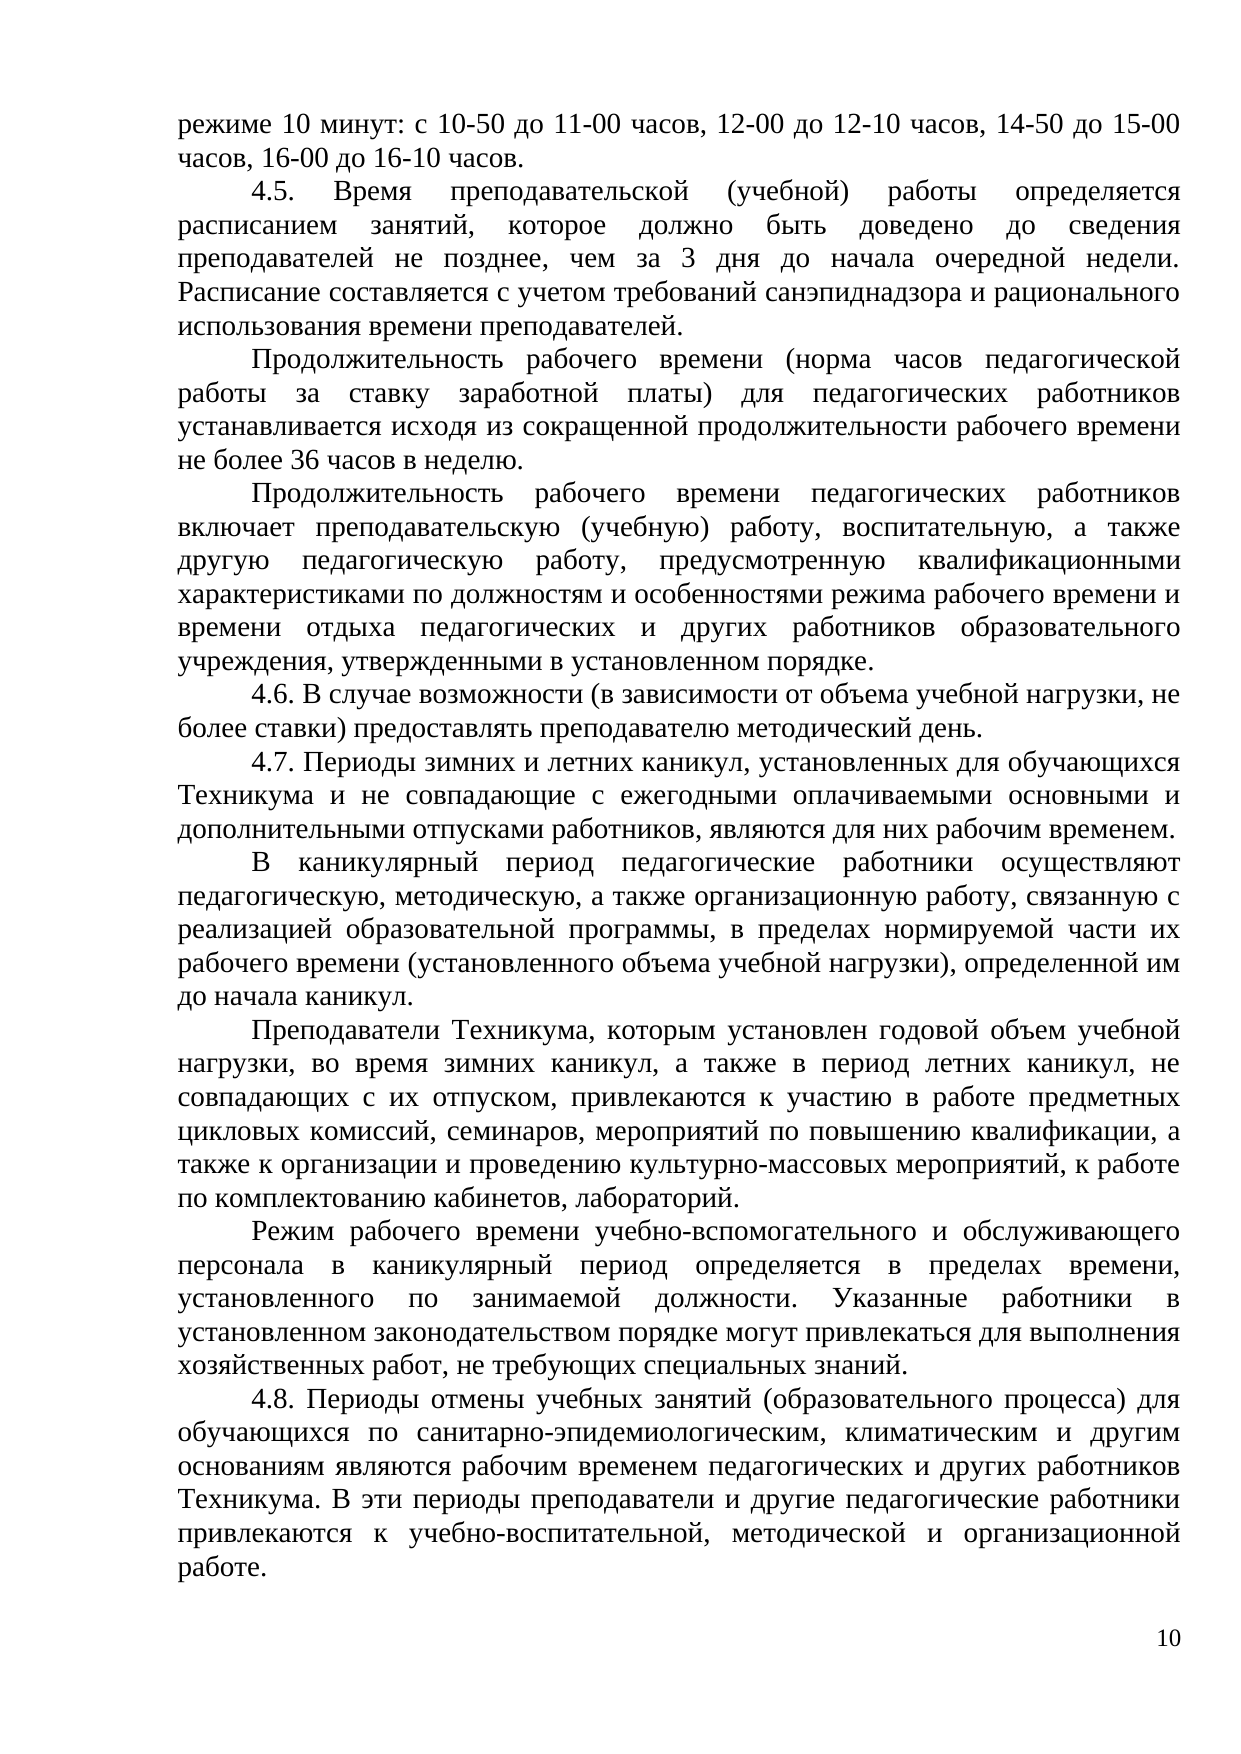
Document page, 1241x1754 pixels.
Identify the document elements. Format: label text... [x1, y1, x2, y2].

text 4.6. В случае возможности (в зависимости от объема учебной нагрузки, не более ставки) предоставлять преподавателю методический день. [177, 677, 1181, 744]
text Продолжительность рабочего времени (норма часов педагогической работы за ставку заработной платы) для педагогических работников устанавливается исходя из сокращенной продолжительности рабочего времени не более 36 часов в неделю. [177, 341, 1181, 475]
text В каникулярный период педагогические работники осуществляют педагогическую, методическую, а также организационную работу, связанную с реализацией образовательной программы, в пределах нормируемой части их рабочего времени (установленного объема учебной нагрузки), определенной им до начала каникул. [177, 844, 1181, 1012]
text Преподаватели Техникума, которым установлен годовой объем учебной нагрузки, во время зимних каникул, а также в период летних каникул, не совпадающих с их отпуском, привлекаются к участию в работе предметных цикловых комиссий, семинаров, мероприятий по повышению квалификации, а также к организации и проведению культурно-массовых мероприятий, к работе по комплектованию кабинетов, лабораторий. [177, 1012, 1181, 1213]
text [177, 106, 1181, 173]
text 4.5. Время преподавательской (учебной) работы определяется расписанием занятий, которое должно быть доведено до сведения преподавателей не позднее, чем за 3 дня до начала очередной недели. Расписание составляется с учетом требований санэпиднадзора и рационального использования времени преподавателей. [177, 173, 1181, 341]
text 4.7. Периоды зимних и летних каникул, установленных для обучающихся Техникума и не совпадающие с ежегодными оплачиваемыми основными и дополнительными отпусками работников, являются для них рабочим временем. [177, 744, 1181, 844]
text 4.8. Периоды отмены учебных занятий (образовательного процесса) для обучающихся по санитарно-эпидемиологическим, климатическим и другим основаниям являются рабочим временем педагогических и других работников Техникума. В эти периоды преподаватели и другие педагогические работники привлекаются к учебно-воспитательной, методической и организационной работе. [177, 1381, 1181, 1582]
text Продолжительность рабочего времени педагогических работников включает преподавательскую (учебную) работу, воспитательную, а также другую педагогическую работу, предусмотренную квалификационными характеристиками по должностям и особенностями режима рабочего времени и времени отдыха педагогических и других работников образовательного учреждения, утвержденными в установленном порядке. [177, 475, 1181, 677]
text Режим рабочего времени учебно-вспомогательного и обслуживающего персонала в каникулярный период определяется в пределах времени, установленного по занимаемой должности. Указанные работники в установленном законодательством порядке могут привлекаться для выполнения хозяйственных работ, не требующих специальных знаний. [177, 1213, 1181, 1381]
